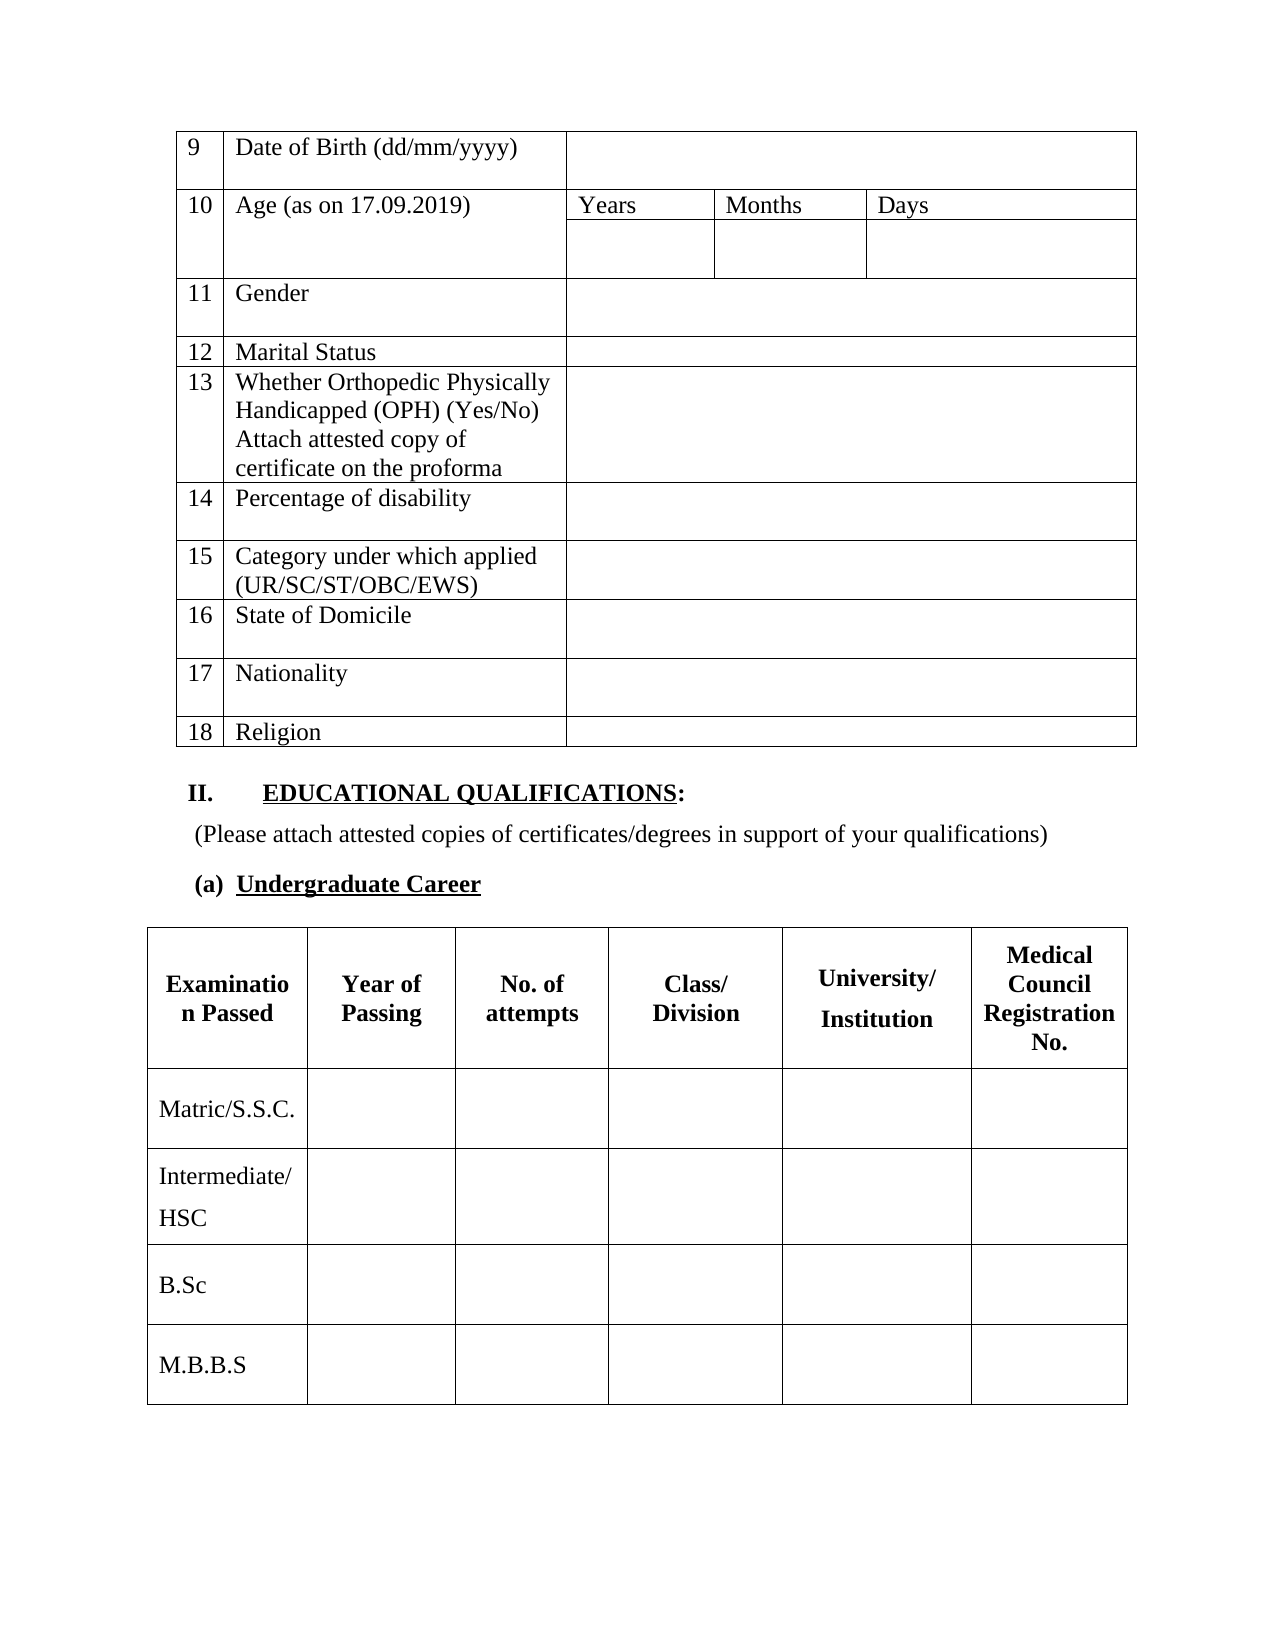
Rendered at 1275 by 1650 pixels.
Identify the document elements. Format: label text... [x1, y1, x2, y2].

table_cell M.B.B.S [148, 1325, 307, 1403]
table_cell Age (as on 17.09.2019) [224, 190, 566, 277]
table_header No. of attempts [456, 928, 608, 1068]
list EDUCATIONAL QUALIFICATIONS: [187, 778, 1125, 807]
table_cell [972, 1245, 1127, 1324]
table_cell [456, 1245, 608, 1324]
table_cell Intermediate/ HSC [148, 1149, 307, 1244]
table_cell [867, 220, 1136, 277]
table_cell [972, 1325, 1127, 1403]
table_cell [783, 1069, 971, 1148]
table_header 9 [177, 132, 223, 189]
table_cell [715, 220, 866, 277]
table_cell [567, 367, 1136, 482]
table_cell [609, 1325, 782, 1403]
table_cell [567, 337, 1136, 366]
table_cell [567, 279, 1136, 336]
table_cell [609, 1069, 782, 1148]
table_cell Gender [224, 279, 566, 336]
table_header Class/Division [609, 928, 782, 1068]
table_cell [783, 1245, 971, 1324]
table_cell State of Domicile [224, 600, 566, 657]
table_cell [456, 1069, 608, 1148]
table_cell Months [715, 190, 866, 219]
table_cell [972, 1069, 1127, 1148]
table_header Date of Birth (dd/mm/yyyy) [224, 132, 566, 189]
table_cell Marital Status [224, 337, 566, 366]
table_cell [567, 600, 1136, 657]
table_cell 14 [177, 483, 223, 540]
table_header Medical Council Registration No. [972, 928, 1127, 1068]
table_header University/ Institution [783, 928, 971, 1068]
table_cell 15 [177, 541, 223, 599]
table_cell 17 [177, 659, 223, 716]
table_cell [972, 1149, 1127, 1244]
table_cell 18 [177, 717, 223, 746]
table_cell [609, 1149, 782, 1244]
table_header [567, 132, 1136, 189]
table_cell [456, 1149, 608, 1244]
table_cell Matric/S.S.C. [148, 1069, 307, 1148]
table_cell 13 [177, 367, 223, 482]
table_cell 16 [177, 600, 223, 657]
table_cell [609, 1245, 782, 1324]
table_cell [567, 220, 714, 277]
table_cell [567, 541, 1136, 599]
table_cell Days [867, 190, 1136, 219]
table_header Year of Passing [308, 928, 455, 1068]
table_cell 12 [177, 337, 223, 366]
table_cell [308, 1069, 455, 1148]
table_cell [567, 483, 1136, 540]
table_cell [783, 1149, 971, 1244]
table_cell Years [567, 190, 714, 219]
table_cell [456, 1325, 608, 1403]
table_cell Percentage of disability [224, 483, 566, 540]
text (a) Undergraduate Career [150, 869, 1125, 898]
table_cell [308, 1325, 455, 1403]
table_cell 10 [177, 190, 223, 277]
table_cell 11 [177, 279, 223, 336]
table_cell [308, 1245, 455, 1324]
table_cell [308, 1149, 455, 1244]
table_cell [567, 717, 1136, 746]
table_cell B.Sc [148, 1245, 307, 1324]
table_header Examination Passed [148, 928, 307, 1068]
table_cell [567, 659, 1136, 716]
table_cell Nationality [224, 659, 566, 716]
table_cell [783, 1325, 971, 1403]
table_cell Whether Orthopedic Physically Handicapped (OPH) (Yes/No) Attach attested copy of certificate on the proforma [224, 367, 566, 482]
table_cell Religion [224, 717, 566, 746]
table_cell Category under which applied (UR/SC/ST/OBC/EWS) [224, 541, 566, 599]
text (Please attach attested copies of certificates/degrees in support of your qualifications) [150, 819, 1125, 848]
